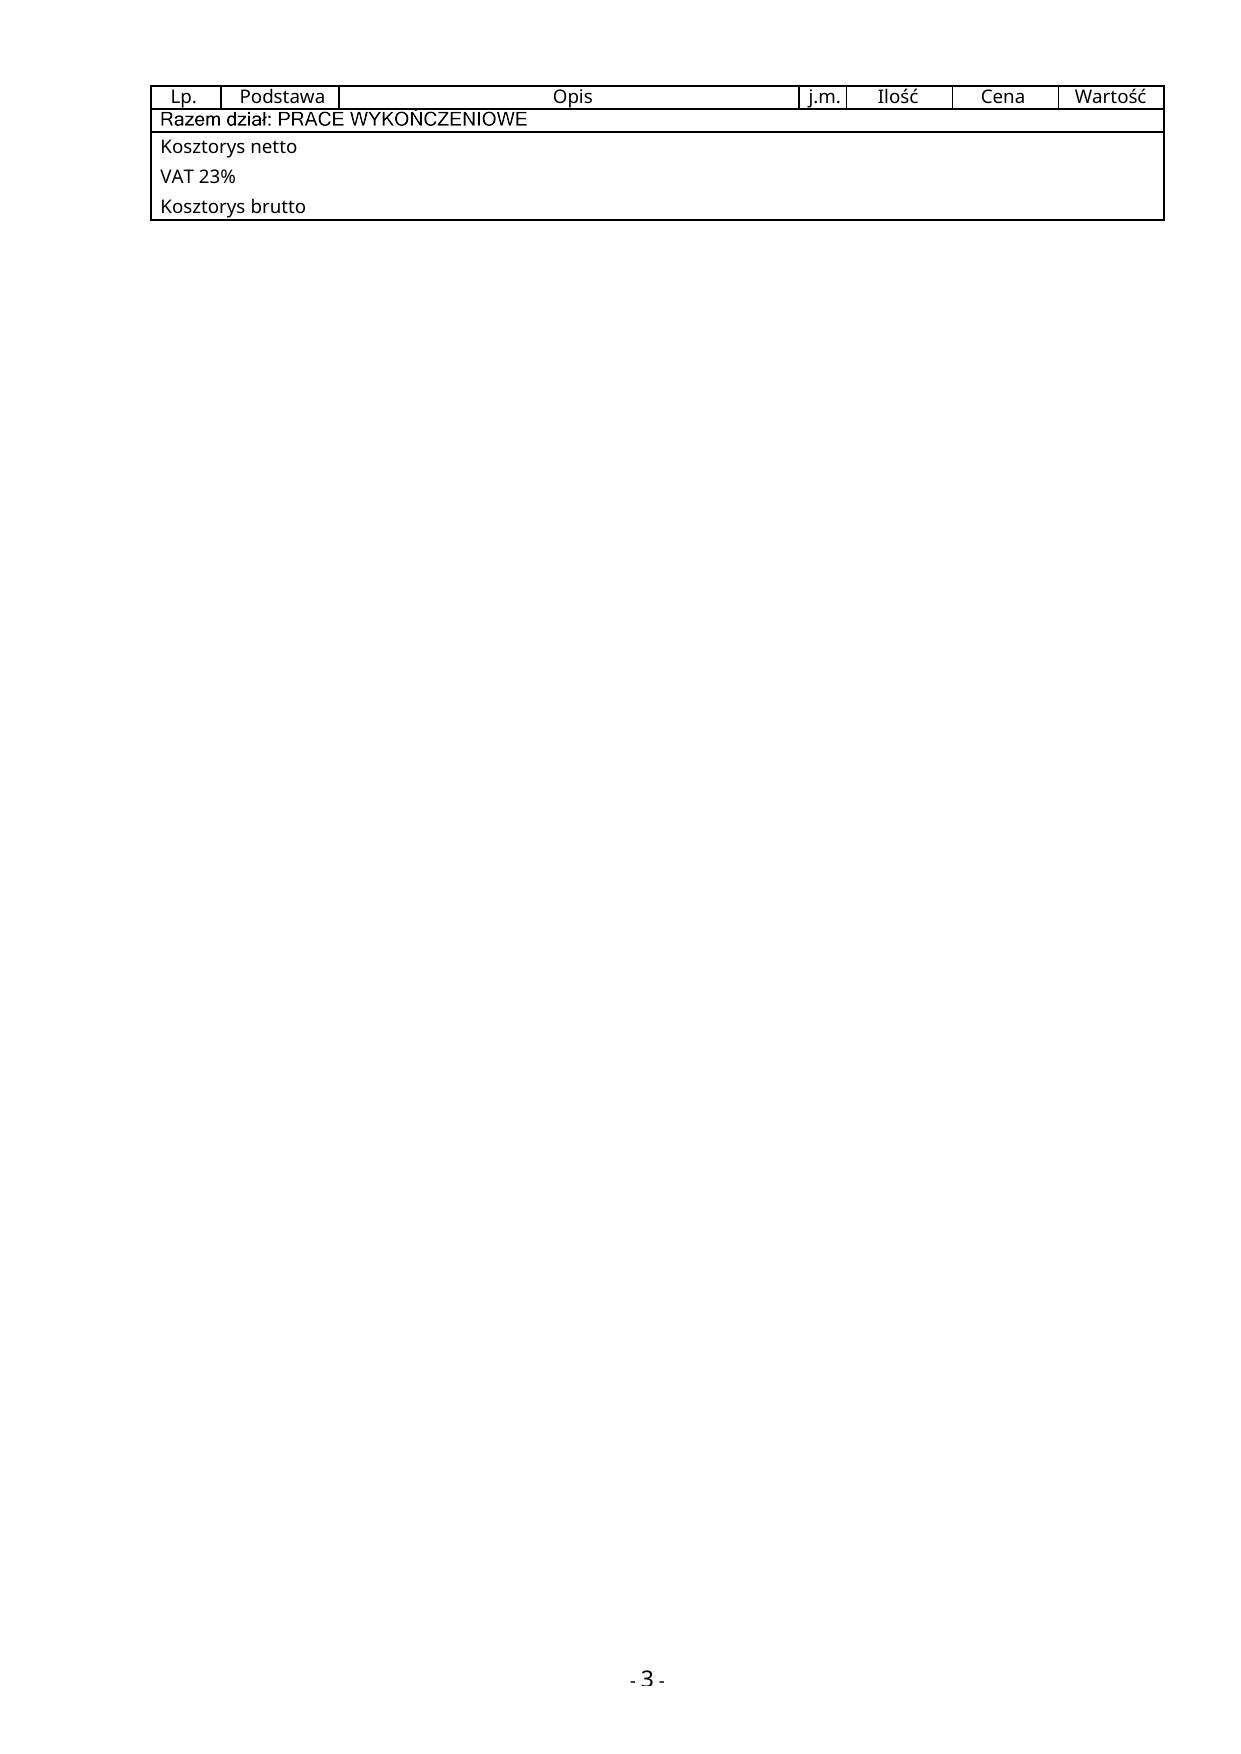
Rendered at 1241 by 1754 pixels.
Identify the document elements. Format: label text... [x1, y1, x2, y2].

table_header Podstawa [222, 87, 338, 108]
table_header Lp. [152, 87, 220, 108]
table_cell Kosztorys netto VAT 23% Kosztorys brutto [152, 133, 1163, 218]
table_header Ilość [847, 87, 952, 108]
table_header Cena [953, 87, 1058, 108]
table_header j.m. [800, 87, 846, 108]
table_cell [152, 110, 1163, 131]
table_header Wartość [1059, 87, 1163, 108]
table_header Opis [340, 87, 798, 108]
picture [161, 110, 527, 126]
